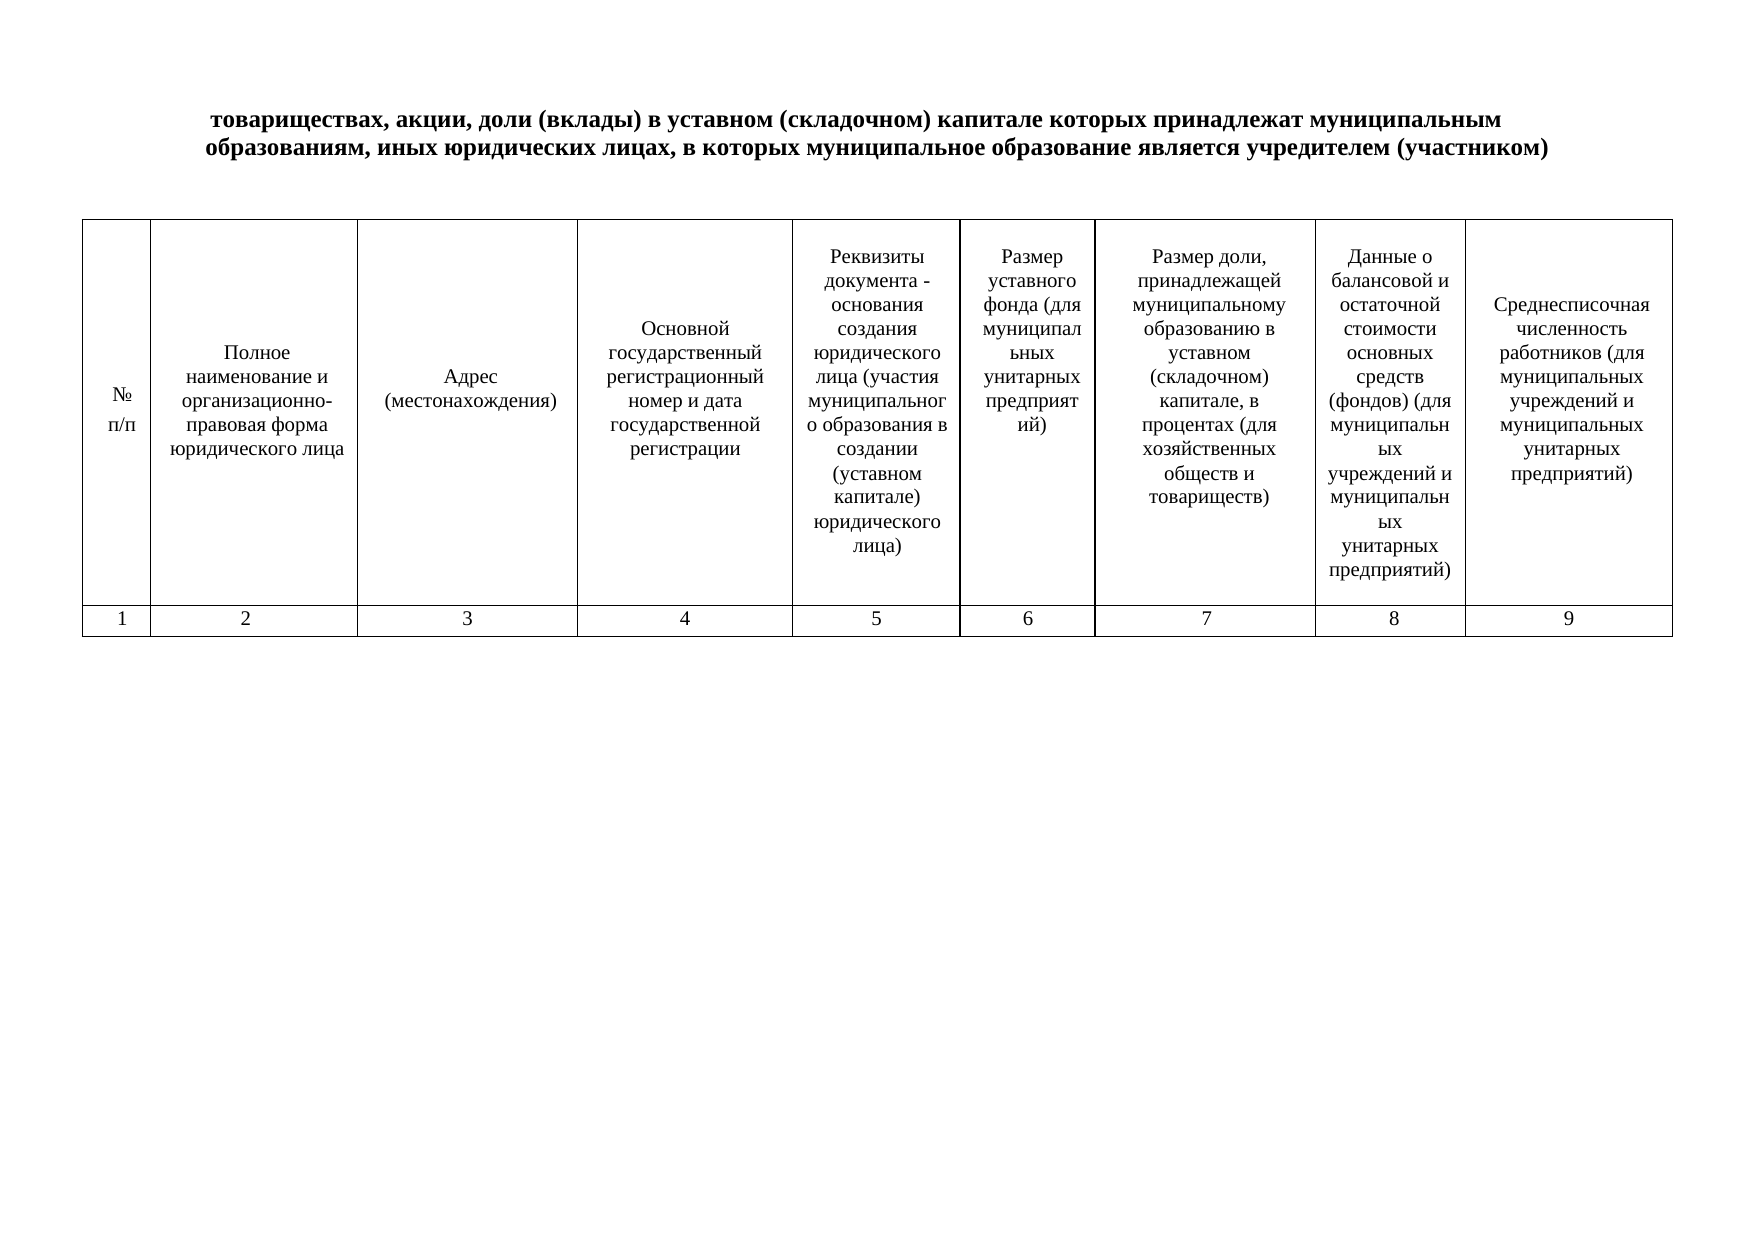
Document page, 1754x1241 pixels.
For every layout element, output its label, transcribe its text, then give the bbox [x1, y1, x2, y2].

table_cell 1 [83, 606, 150, 636]
table_header Размер доли, принадлежащей муниципальному образованию в уставном (складочном) капитале, в процентах (для хозяйственных обществ и товариществ) [1096, 220, 1315, 605]
text товариществах, акции, доли (вклады) в уставном (складочном) капитале которых принадлежат муниципальным [65, 104, 1689, 132]
table_header Полное наименование и организационно-правовая форма юридического лица [151, 220, 357, 605]
table_header № п/п [83, 220, 150, 605]
table_cell 4 [578, 606, 792, 636]
table_cell 9 [1466, 606, 1672, 636]
table_cell 3 [358, 606, 577, 636]
table_header Основной государственный регистрационный номер и дата государственной регистрации [578, 220, 792, 605]
table_cell 6 [961, 606, 1094, 636]
table_cell 8 [1316, 606, 1465, 636]
text образованиям, иных юридических лицах, в которых муниципальное образование является учредителем (участником) [65, 132, 1689, 161]
table_header Размер уставного фонда (для муниципальных унитарных предприятий) [961, 220, 1094, 605]
table_cell 7 [1096, 606, 1315, 636]
table_cell 2 [151, 606, 357, 636]
table_header Среднесписочная численность работников (для муниципальных учреждений и муниципальных унитарных предприятий) [1466, 220, 1672, 605]
table_header Реквизиты документа - основания создания юридического лица (участия муниципального образования в создании (уставном капитале) юридического лица) [793, 220, 959, 605]
table_cell 5 [793, 606, 959, 636]
table_header Адрес (местонахождения) [358, 220, 577, 605]
table_header Данные о балансовой и остаточной стоимости основных средств (фондов) (для муниципальных учреждений и муниципальных унитарных предприятий) [1316, 220, 1465, 605]
